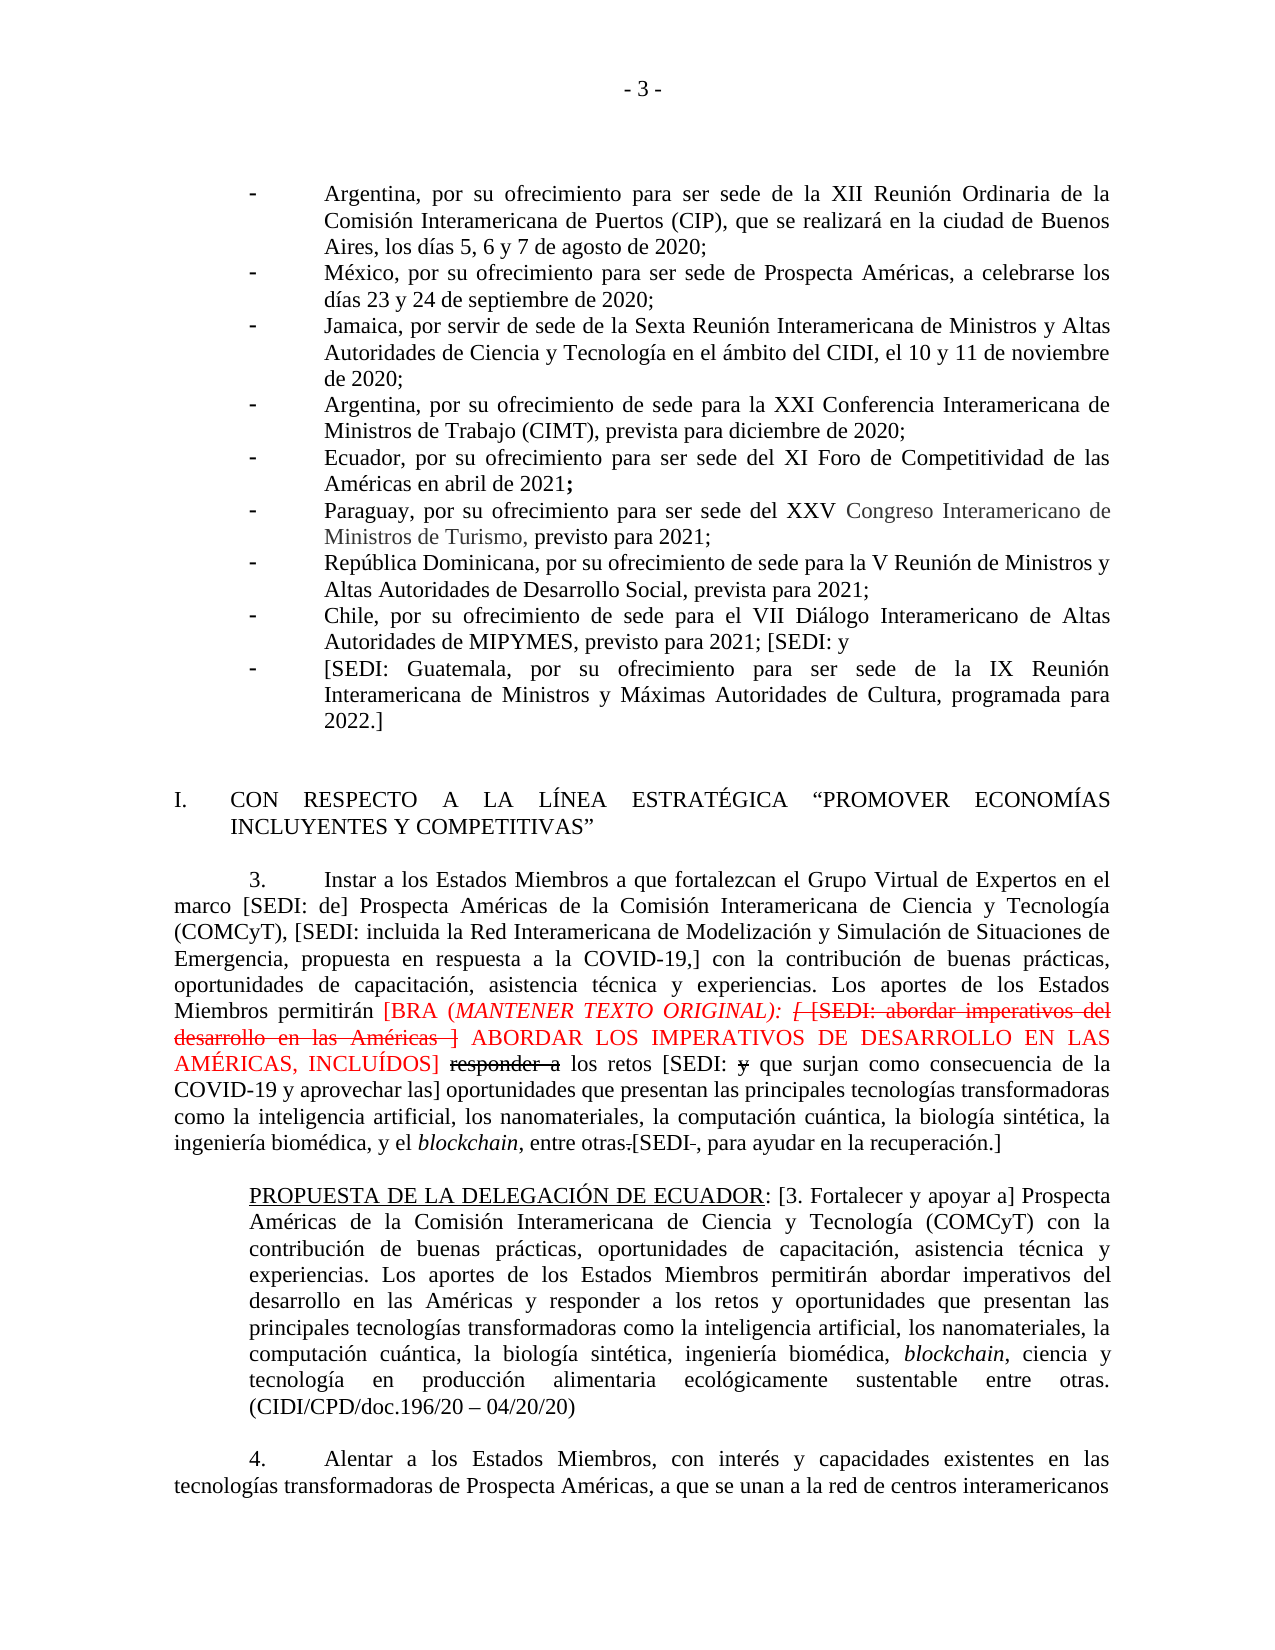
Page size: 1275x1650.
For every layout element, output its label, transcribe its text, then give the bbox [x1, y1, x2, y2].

list Chile, por su ofrecimiento de sede para el VII Diálogo Interamericano de Altas Autoridades de MIPYMES, previsto para 2021; [SEDI: y [249, 602, 1111, 655]
text PROPUESTA DE LA DELEGACIÓN DE ECUADOR: [3. Fortalecer y apoyar a] Prospecta Américas de la Comisión Interamericana de Ciencia y Tecnología (COMCyT) con la contribución de buenas prácticas, oportunidades de capacitación, asistencia técnica y experiencias. Los aportes de los Estados Miembros permitirán abordar imperativos del desarrollo en las Américas y responder a los retos y oportunidades que presentan las principales tecnologías transformadoras como la inteligencia artificial, los nanomateriales, la computación cuántica, la biología sintética, ingeniería biomédica, blockchain, ciencia y tecnología en producción alimentaria ecológicamente sustentable entre otras. (CIDI/CPD/doc.196/20 – 04/20/20) [249, 1182, 1111, 1419]
list México, por su ofrecimiento para ser sede de Prospecta Américas, a celebrarse los días 23 y 24 de septiembre de 2020; [249, 259, 1111, 312]
list República Dominicana, por su ofrecimiento de sede para la V Reunión de Ministros y Altas Autoridades de Desarrollo Social, prevista para 2021; [249, 549, 1111, 602]
list [SEDI: Guatemala, por su ofrecimiento para ser sede de la IX Reunión Interamericana de Ministros y Máximas Autoridades de Cultura, programada para 2022.] [249, 655, 1111, 734]
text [174, 1445, 1111, 1498]
list Jamaica, por servir de sede de la Sexta Reunión Interamericana de Ministros y Altas Autoridades de Ciencia y Tecnología en el ámbito del CIDI, el 10 y 11 de noviembre de 2020; [249, 312, 1111, 391]
list Argentina, por su ofrecimiento para ser sede de la XII Reunión Ordinaria de la Comisión Interamericana de Puertos (CIP), que se realizará en la ciudad de Buenos Aires, los días 5, 6 y 7 de agosto de 2020; [249, 180, 1111, 259]
list Paraguay, por su ofrecimiento para ser sede del XXV Congreso Interamericano de Ministros de Turismo, previsto para 2021; [249, 497, 1111, 549]
list Argentina, por su ofrecimiento de sede para la XXI Conferencia Interamericana de Ministros de Trabajo (CIMT), prevista para diciembre de 2020; [249, 391, 1111, 444]
text I. CON RESPECTO A LA LÍNEA ESTRATÉGICA “PROMOVER ECONOMÍAS INCLUYENTES Y COMPETITIVAS” [174, 787, 1111, 839]
text 3. Instar a los Estados Miembros a que fortalezcan el Grupo Virtual de Expertos en el marco [SEDI: de] Prospecta Américas de la Comisión Interamericana de Ciencia y Tecnología (COMCyT), [SEDI: incluida la Red Interamericana de Modelización y Simulación de Situaciones de Emergencia, propuesta en respuesta a la COVID-19,] con la contribución de buenas prácticas, oportunidades de capacitación, asistencia técnica y experiencias. Los aportes de los Estados Miembros permitirán [BRA (MANTENER TEXTO ORIGINAL): [ [SEDI: abordar imperativos del desarrollo en las Américas ] ABORDAR LOS IMPERATIVOS DE DESARROLLO EN LAS AMÉRICAS, INCLUÍDOS] responder a los retos [SEDI: y que surjan como consecuencia de la COVID-19 y aprovechar las] oportunidades que presentan las principales tecnologías transformadoras como la inteligencia artificial, los nanomateriales, la computación cuántica, la biología sintética, la ingeniería biomédica, y el blockchain, entre otras.[SEDI , para ayudar en la recuperación.] [174, 866, 1111, 1156]
list Ecuador, por su ofrecimiento para ser sede del XI Foro de Competitividad de las Américas en abril de 2021; [249, 444, 1111, 497]
